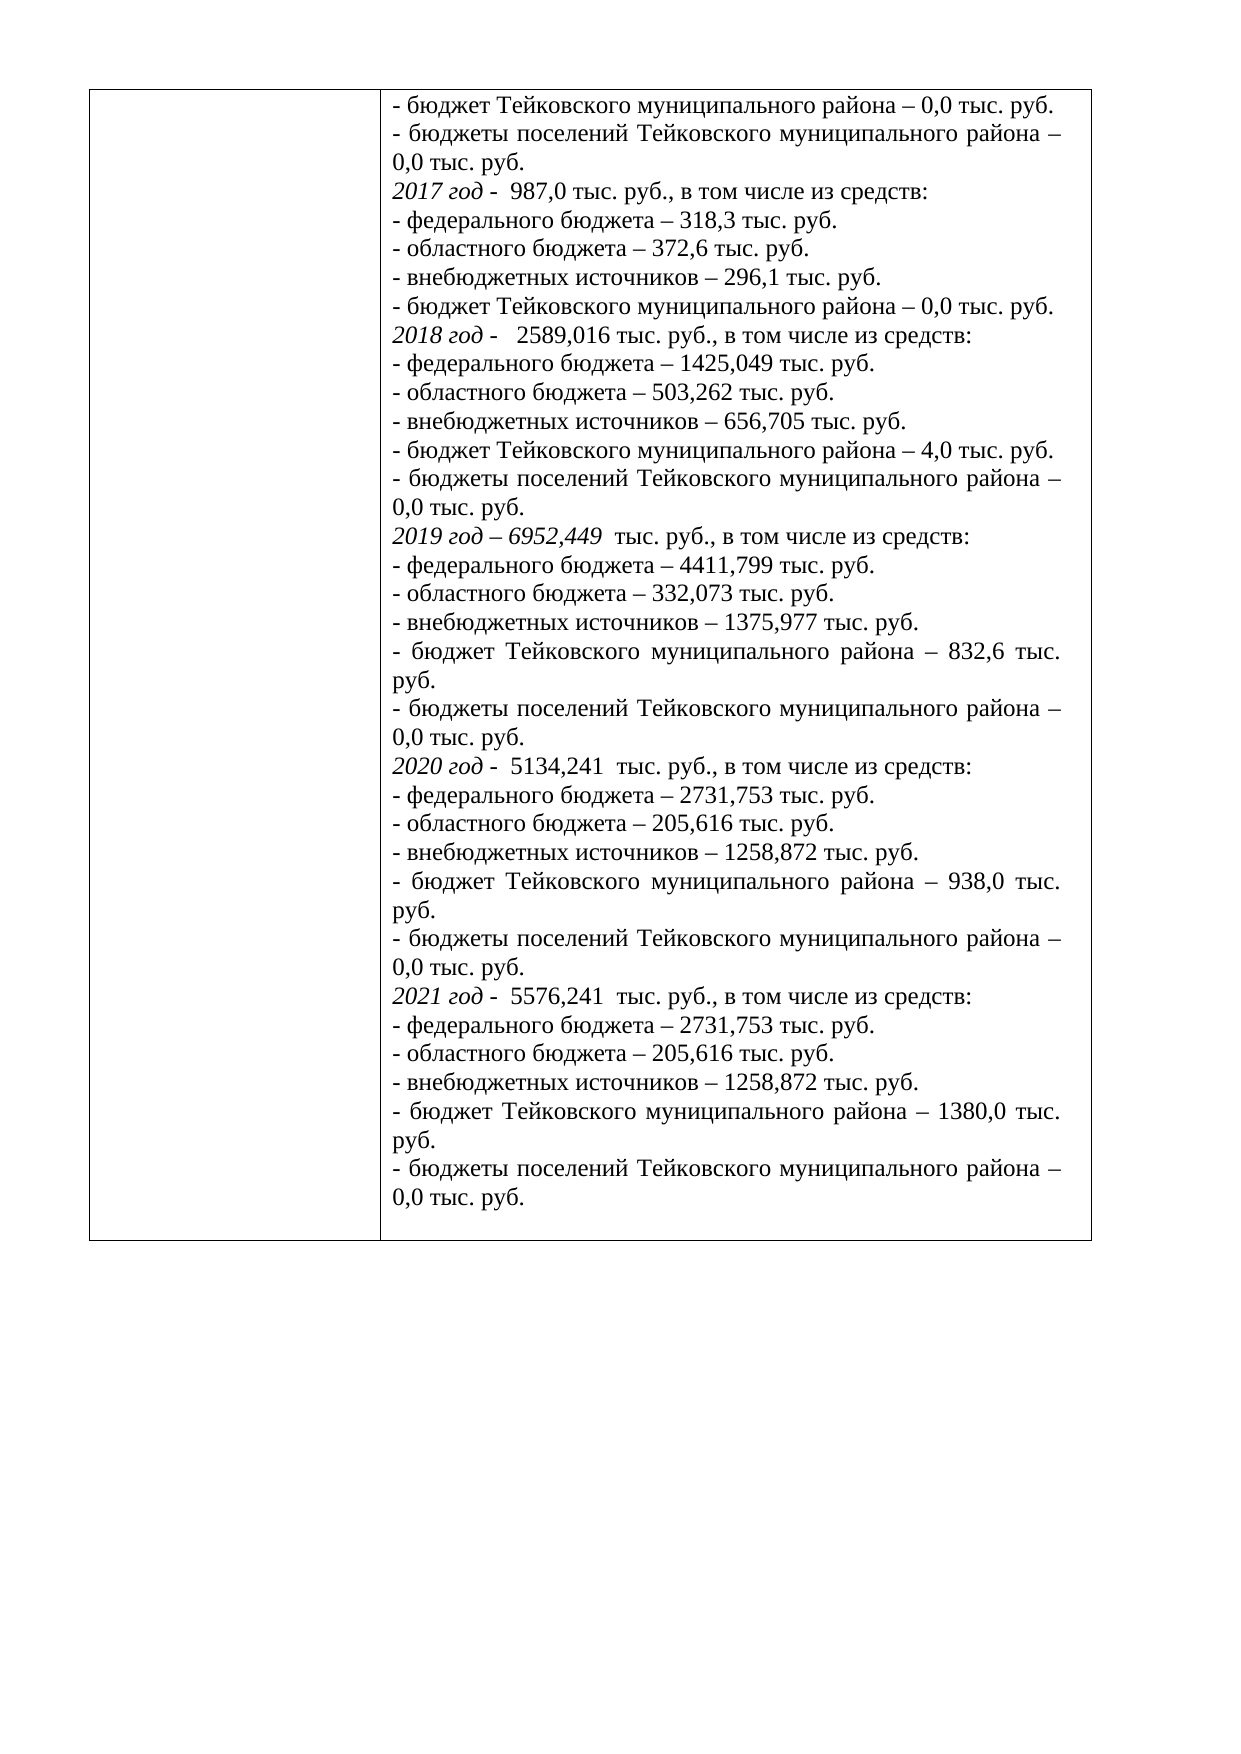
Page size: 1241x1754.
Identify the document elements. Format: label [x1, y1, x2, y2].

table_cell [90, 90, 380, 1240]
table_cell [381, 90, 1091, 1240]
